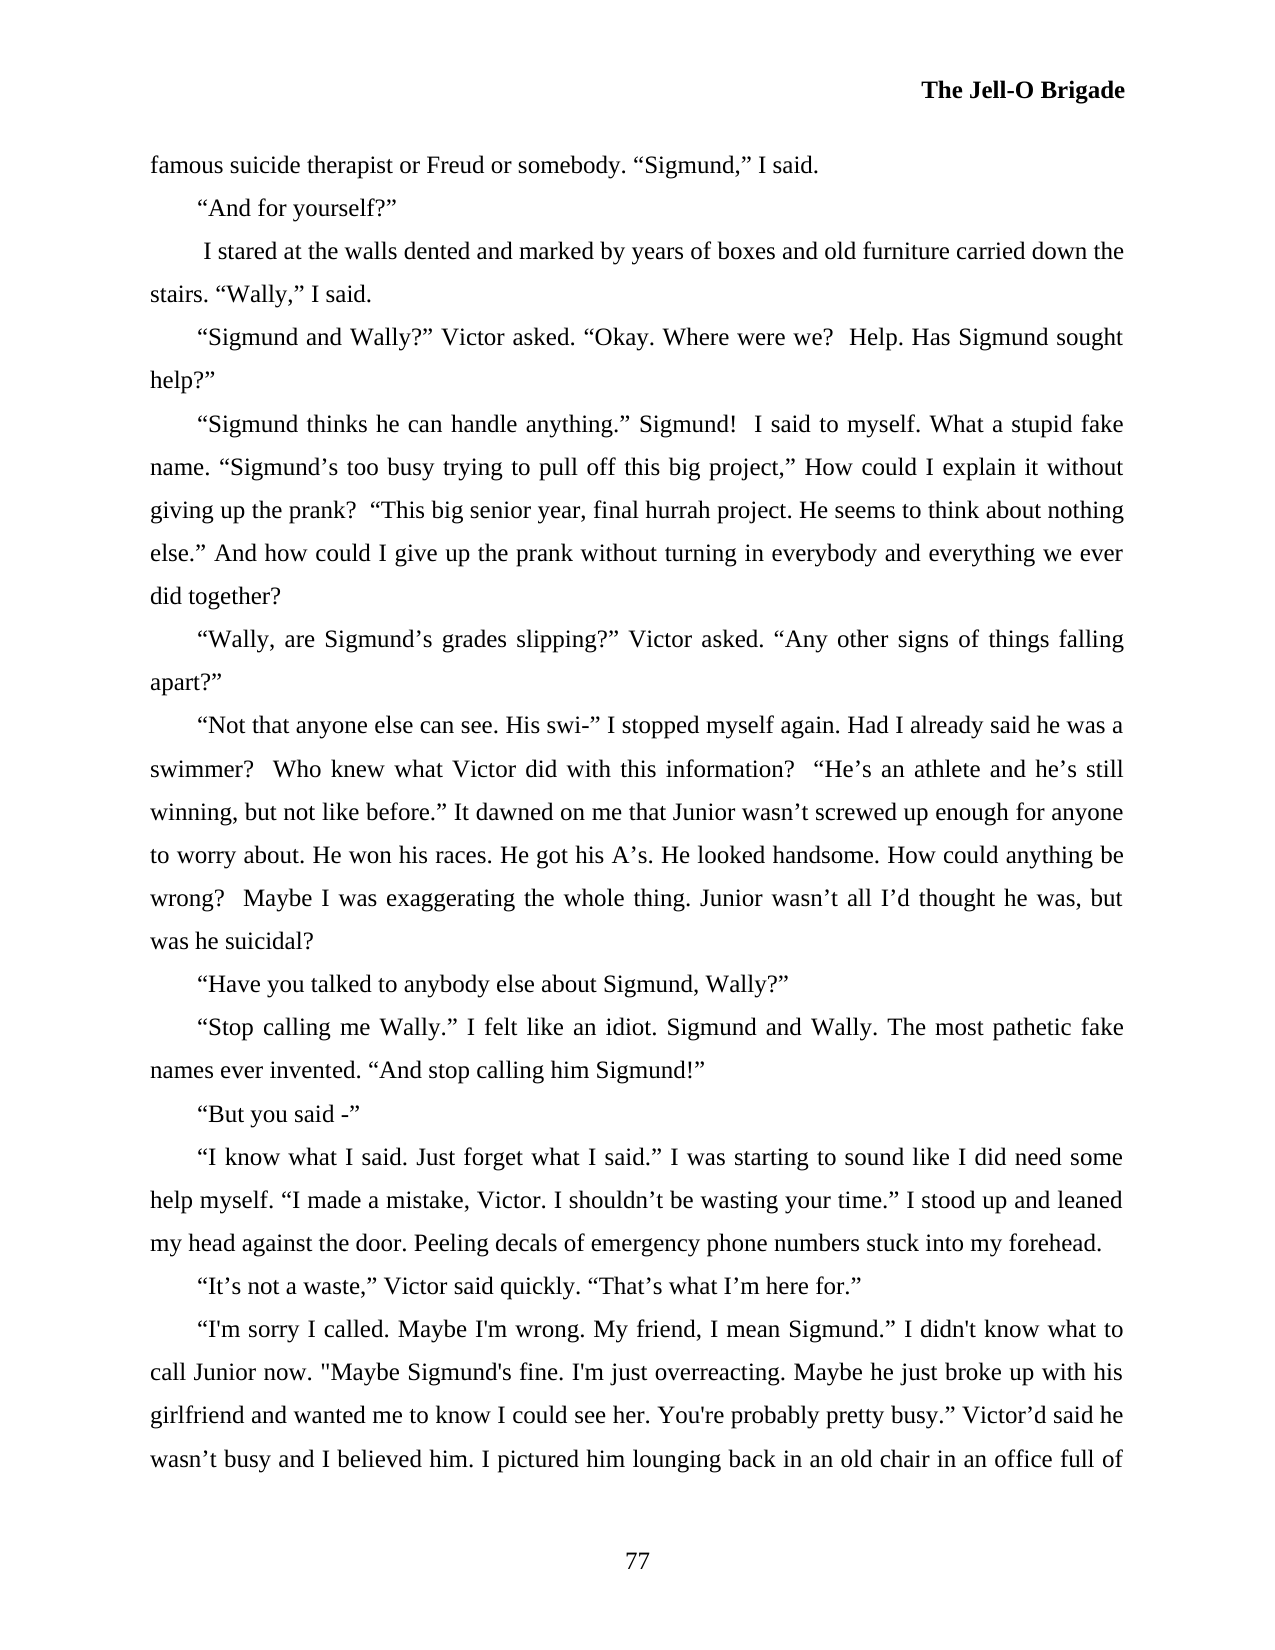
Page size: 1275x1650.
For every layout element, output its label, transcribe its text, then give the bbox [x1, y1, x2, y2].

text “It’s not a waste,” Victor said quickly. “That’s what I’m here for.” [150, 1271, 1125, 1300]
text “Not that anyone else can see. His swi-” I stopped myself again. Had I already said he was a swimmer? Who knew what Victor did with this information? “He’s an athlete and he’s still winning, but not like before.” It dawned on me that Junior wasn’t screwed up enough for anyone to worry about. He won his races. He got his A’s. He looked handsome. How could anything be wrong? Maybe I was exaggerating the whole thing. Junior wasn’t all I’d thought he was, but was he suicidal? [150, 711, 1125, 955]
text “I know what I said. Just forget what I said.” I was starting to sound like I did need some help myself. “I made a mistake, Victor. I shouldn’t be wasting your time.” I stood up and leaned my head against the door. Peeling decals of emergency phone numbers stuck into my forehead. [150, 1142, 1125, 1257]
text I stared at the walls dented and marked by years of boxes and old furniture carried down the stairs. “Wally,” I said. [150, 236, 1125, 308]
text “Sigmund thinks he can handle anything.” Sigmund! I said to myself. What a stupid fake name. “Sigmund’s too busy trying to pull off this big project,” How could I explain it without giving up the prank? “This big senior year, final hurrah project. He seems to think about nothing else.” And how could I give up the prank without turning in everybody and everything we ever did together? [150, 409, 1125, 610]
text “Sigmund and Wally?” Victor asked. “Okay. Where were we? Help. Has Sigmund sought help?” [150, 322, 1125, 394]
text “And for yourself?” [150, 193, 1125, 222]
text “Stop calling me Wally.” I felt like an idiot. Sigmund and Wally. The most pathetic fake names ever invented. “And stop calling him Sigmund!” [150, 1012, 1125, 1084]
text “Wally, are Sigmund’s grades slipping?” Victor asked. “Any other signs of things falling apart?” [150, 624, 1125, 696]
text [150, 1314, 1125, 1472]
text “Have you talked to anybody else about Sigmund, Wally?” [150, 969, 1125, 998]
text “But you said -” [150, 1099, 1125, 1127]
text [150, 150, 1125, 179]
